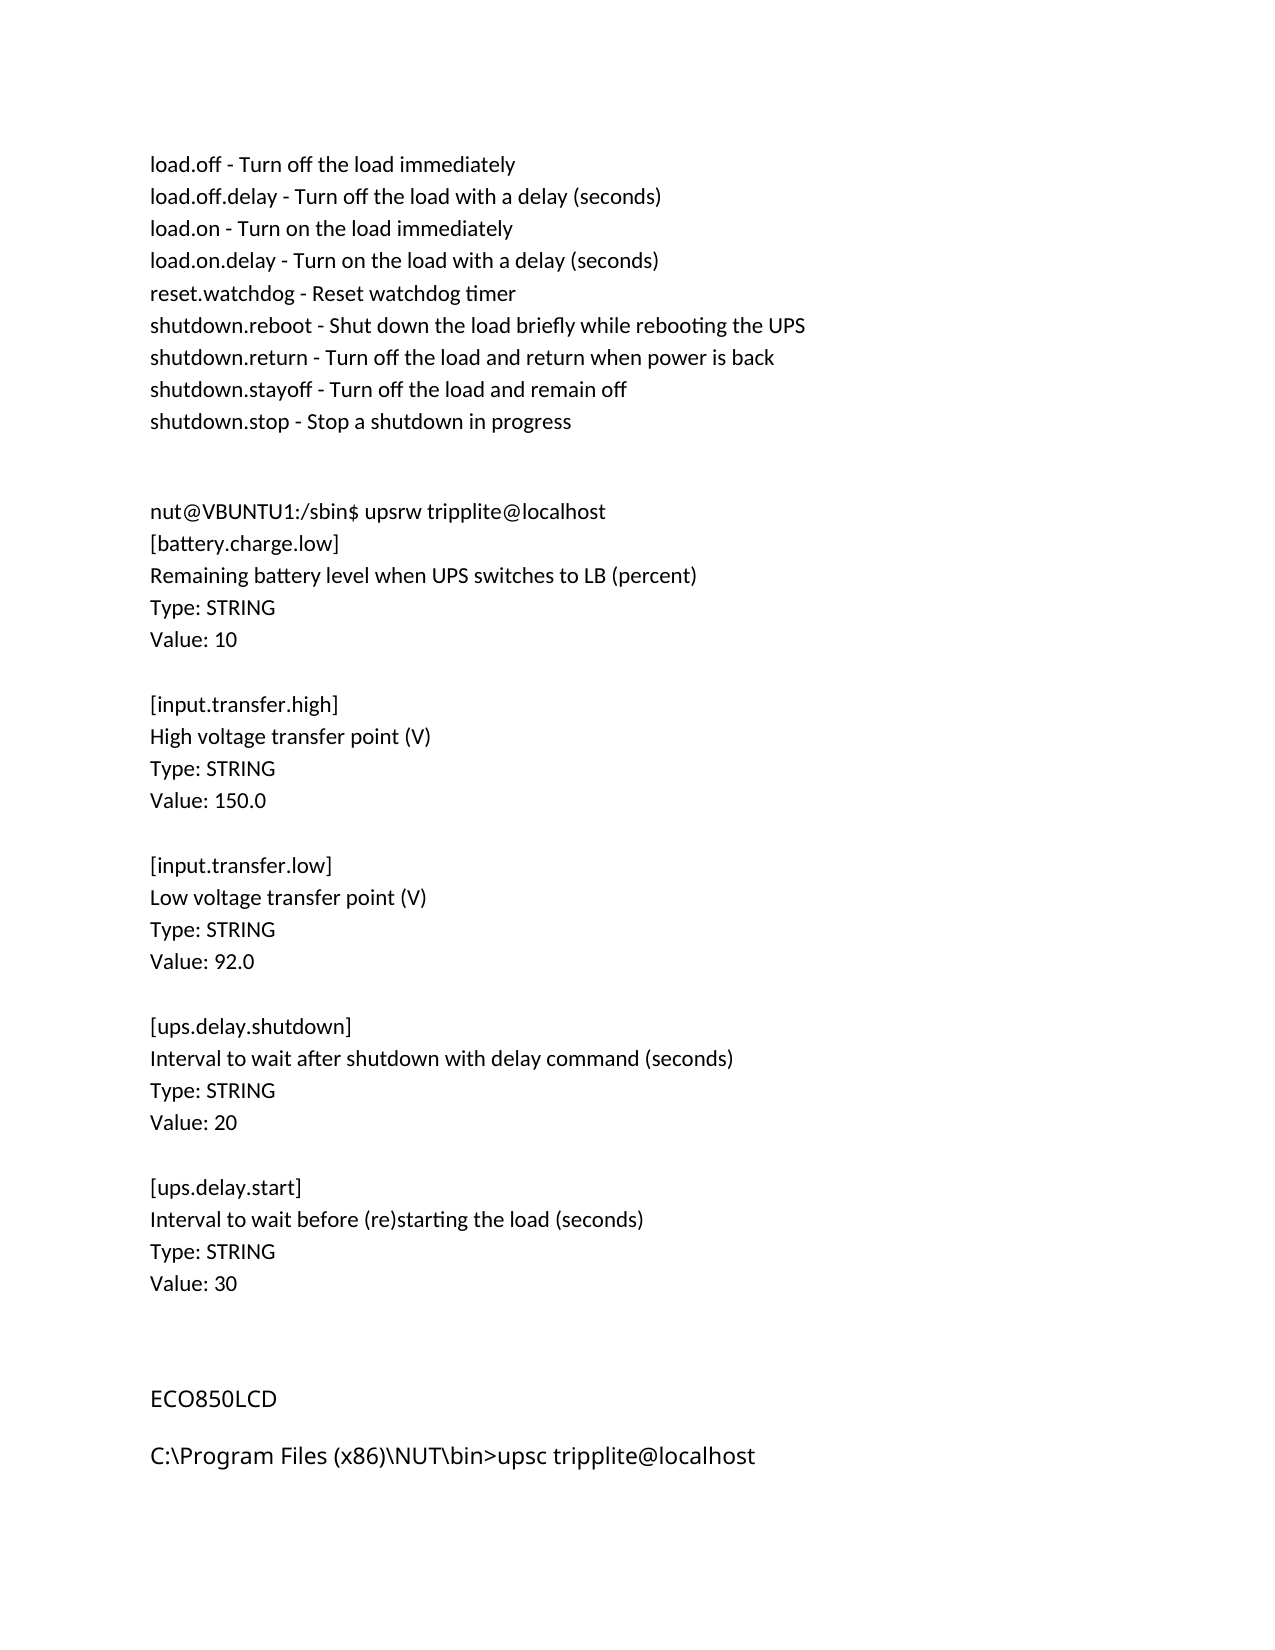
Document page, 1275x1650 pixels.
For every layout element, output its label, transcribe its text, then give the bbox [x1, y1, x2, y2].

text nut@VBUNTU1:/sbin$ upsrw tripplite@localhost [battery.charge.low] Remaining battery level when UPS switches to LB (percent) Type: STRING Value: 10 [input.transfer.high] High voltage transfer point (V) Type: STRING Value: 150.0 [input.transfer.low] Low voltage transfer point (V) Type: STRING Value: 92.0 [ups.delay.shutdown] Interval to wait after shutdown with delay command (seconds) Type: STRING Value: 20 [ups.delay.start] Interval to wait before (re)starting the load (seconds) Type: STRING Value: 30 [150, 497, 1125, 1297]
text C:\Program Files (x86)\NUT\bin>upsc tripplite@localhost [150, 1440, 1125, 1471]
text ECO850LCD [150, 1383, 1125, 1414]
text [150, 150, 1125, 468]
